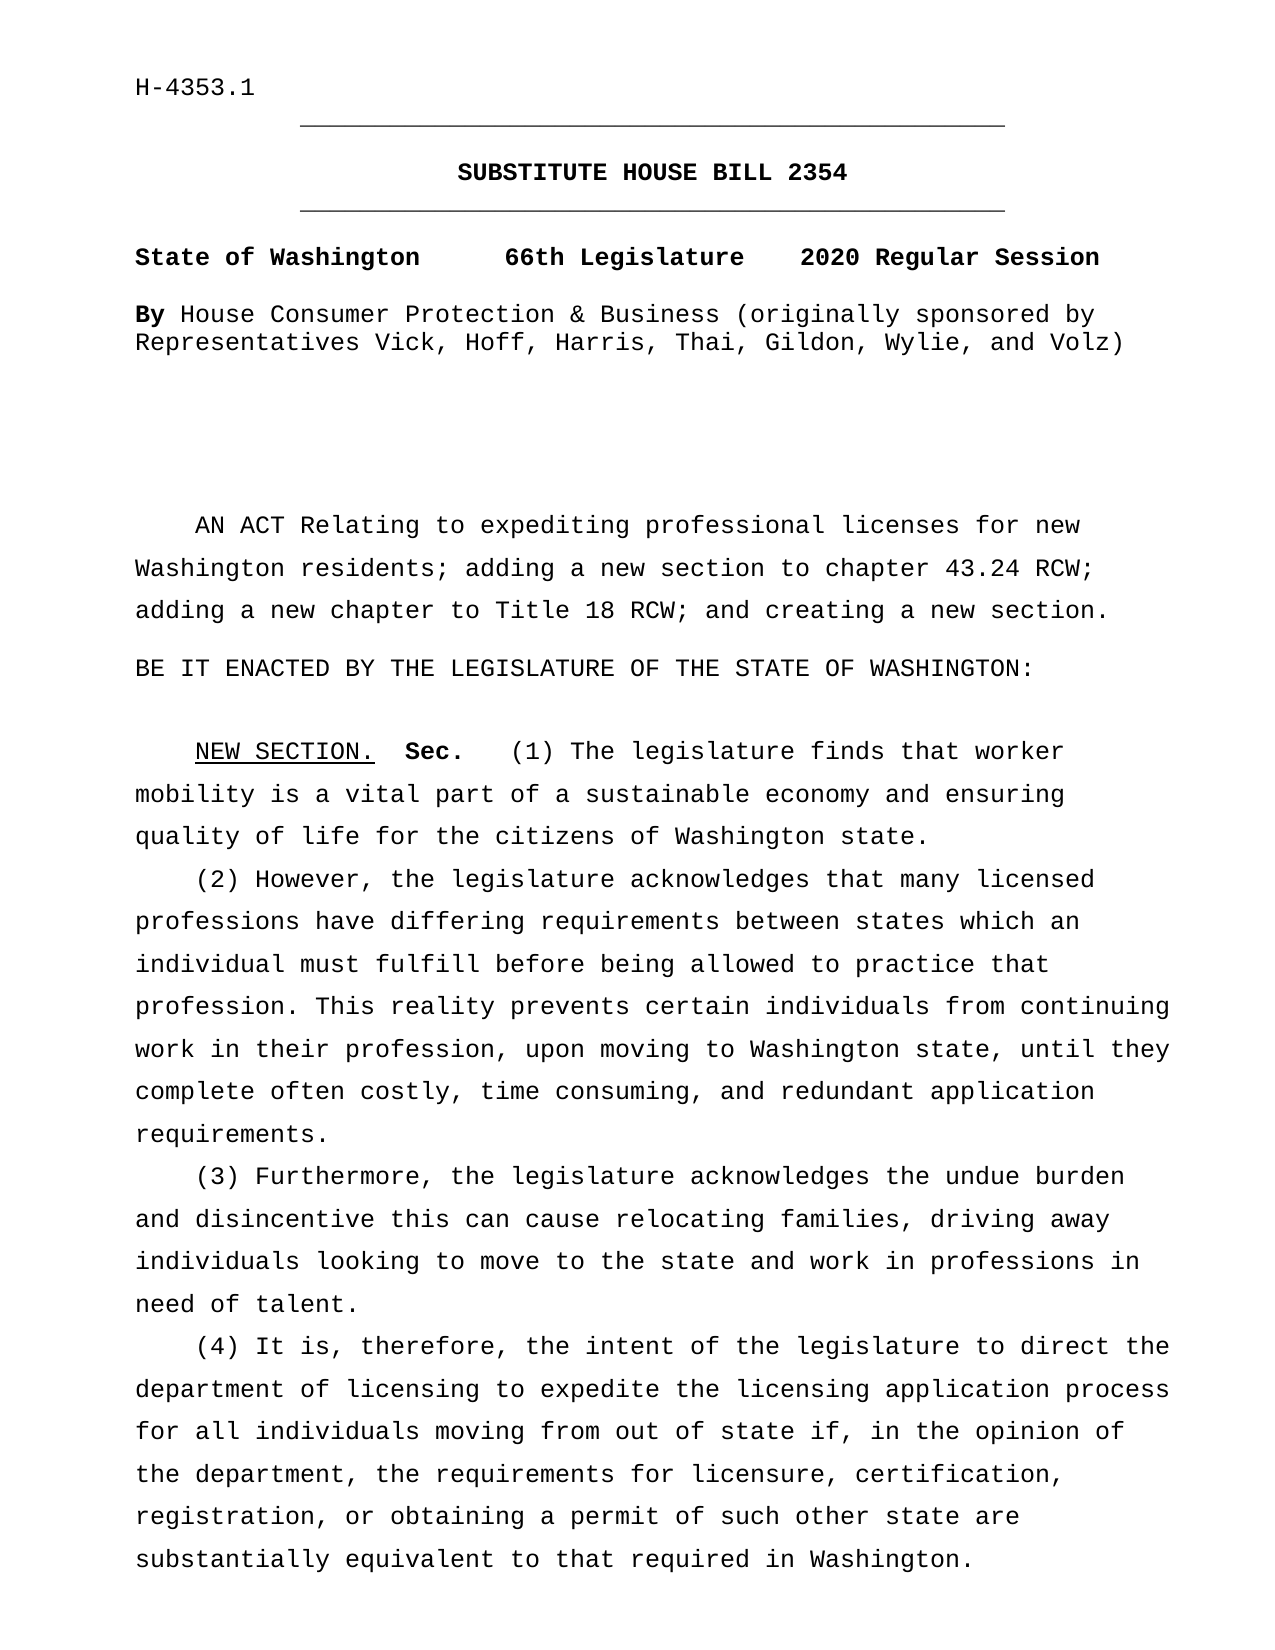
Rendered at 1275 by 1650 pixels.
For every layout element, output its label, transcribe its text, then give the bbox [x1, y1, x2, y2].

text SUBSTITUTE HOUSE BILL 2354 [135, 160, 1170, 188]
text (2) However, the legislature acknowledges that many licensed professions have differing requirements between states which an individual must fulfill before being allowed to practice that profession. This reality prevents certain individuals from continuing work in their profession, upon moving to Washington state, until they complete often costly, time consuming, and redundant application requirements. [135, 853, 1170, 1151]
text H-4353.1 [135, 75, 1170, 103]
text By House Consumer Protection & Business (originally sponsored by Representatives Vick, Hoff, Harris, Thai, Gildon, Wylie, and Volz) [135, 302, 1170, 358]
text _______________________________________________ [135, 103, 1170, 132]
text State of Washington 66th Legislature 2020 Regular Session [135, 245, 1170, 273]
text _______________________________________________ [135, 188, 1170, 217]
text (3) Furthermore, the legislature acknowledges the undue burden and disincentive this can cause relocating families, driving away individuals looking to move to the state and work in professions in need of talent. [135, 1151, 1170, 1321]
text (4) It is, therefore, the intent of the legislature to direct the department of licensing to expedite the licensing application process for all individuals moving from out of state if, in the opinion of the department, the requirements for licensure, certification, registration, or obtaining a permit of such other state are substantially equivalent to that required in Washington. [135, 1321, 1170, 1576]
text NEW SECTION. Sec. (1) The legislature finds that worker mobility is a vital part of a sustainable economy and ensuring quality of life for the citizens of Washington state. [135, 726, 1170, 853]
text AN ACT Relating to expediting professional licenses for new Washington residents; adding a new section to chapter 43.24 RCW; adding a new chapter to Title 18 RCW; and creating a new section. [135, 500, 1170, 627]
text BE IT ENACTED BY THE LEGISLATURE OF THE STATE OF WASHINGTON: [135, 656, 1170, 684]
